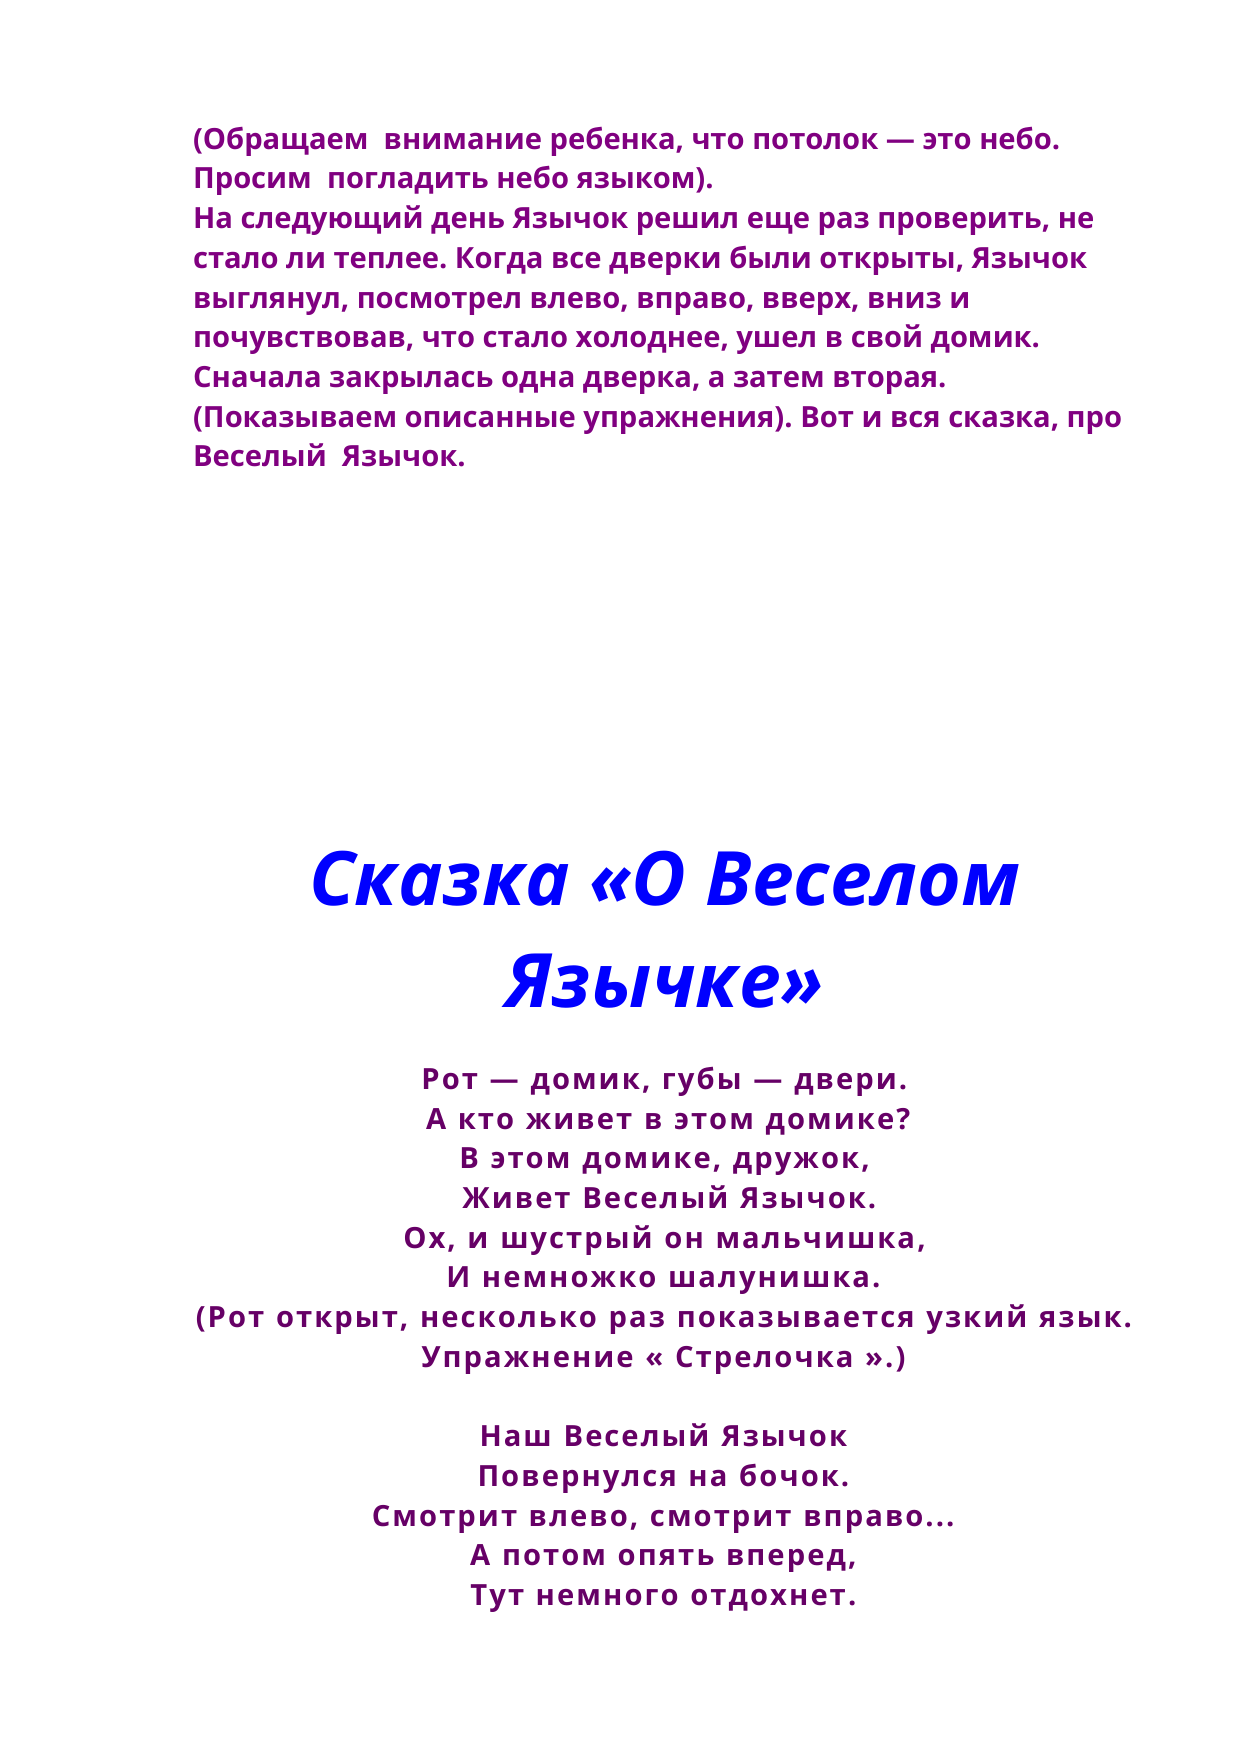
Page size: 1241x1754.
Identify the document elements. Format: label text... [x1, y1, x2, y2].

text Рот — домик, губы — двери. [193, 1058, 1136, 1098]
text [193, 1415, 1136, 1614]
text Ох, и шустрый он мальчишка, [193, 1217, 1136, 1257]
text А кто живет в этом домике? В этом домике, дружок, [193, 1098, 1136, 1177]
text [193, 118, 1136, 197]
text Сказка «О Веселом Язычке» [177, 825, 1152, 1029]
text На следующий день Язычок решил еще раз проверить, не стало ли теплее. Когда все дверки были открыты, Язычок выглянул, посмотрел влево, вправо, вверх, вниз и почувствовав, что стало холоднее, ушел в свой домик. Сначала закрылась одна дверка, а затем вторая. (Показываем описанные упражнения). Вот и вся сказка, про Веселый Язычок. [193, 197, 1136, 475]
text И немножко шалунишка. (Рот открыт, несколько раз показывается узкий язык. Упражнение « Стрелочка ».) [193, 1257, 1136, 1415]
text Живет Веселый Язычок. [193, 1177, 1136, 1217]
